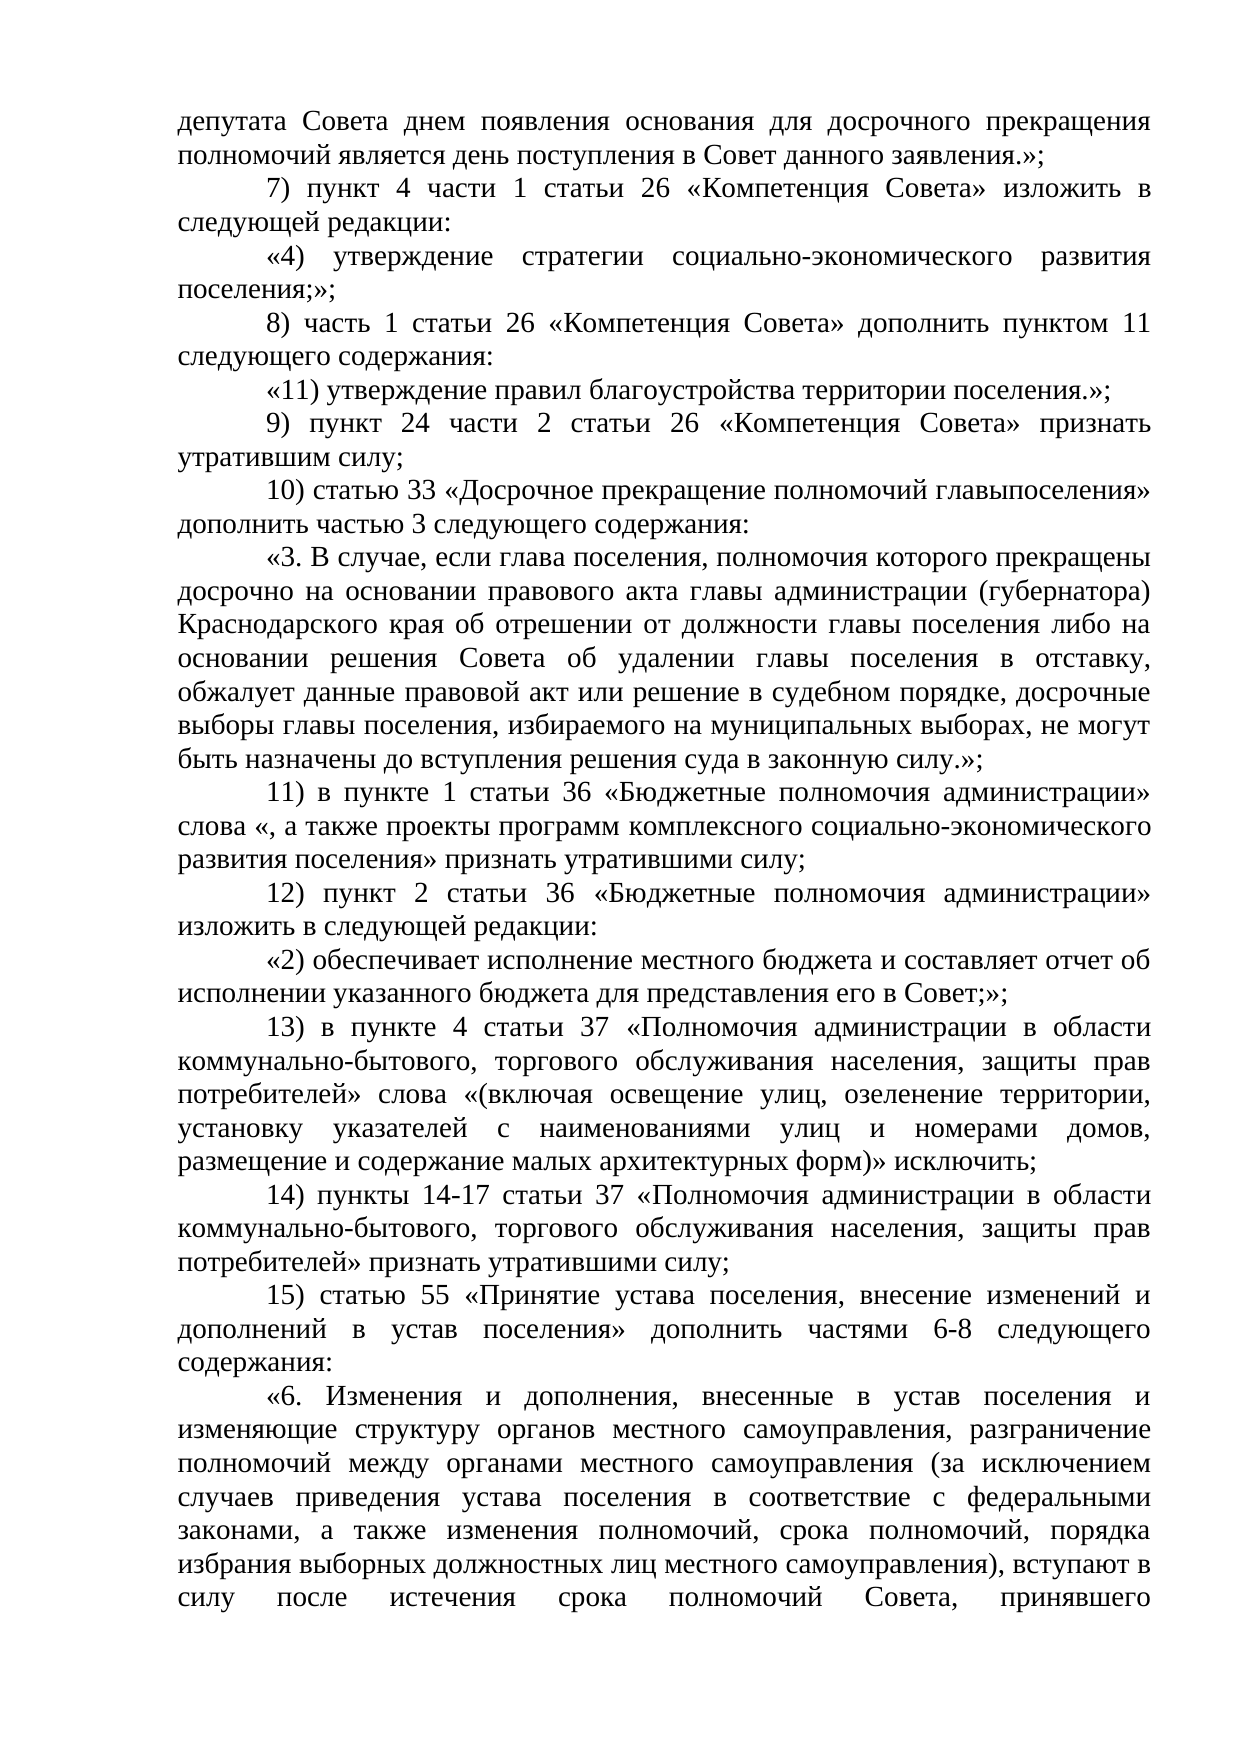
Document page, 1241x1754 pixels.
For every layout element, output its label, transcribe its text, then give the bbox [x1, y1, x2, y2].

text 10) статью 33 «Досрочное прекращение полномочий главыпоселения» дополнить частью 3 следующего содержания: [177, 472, 1152, 539]
text «11) утверждение правил благоустройства территории поселения.»; [177, 372, 1152, 405]
text «4) утверждение стратегии социально-экономического развития поселения;»; [177, 238, 1152, 305]
text «2) обеспечивает исполнение местного бюджета и составляет отчет об исполнении указанного бюджета для представления его в Совет;»; [177, 942, 1152, 1009]
text 9) пункт 24 части 2 статьи 26 «Компетенция Совета» признать утратившим силу; [177, 405, 1152, 472]
text 15) статью 55 «Принятие устава поселения, внесение изменений и дополнений в устав поселения» дополнить частями 6-8 следующего содержания: [177, 1277, 1152, 1378]
text 13) в пункте 4 статьи 37 «Полномочия администрации в области коммунально-бытового, торгового обслуживания населения, защиты прав потребителей» слова «(включая освещение улиц, озеленение территории, установку указателей с наименованиями улиц и номерами домов, размещение и содержание малых архитектурных форм)» исключить; [177, 1009, 1152, 1177]
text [177, 103, 1152, 171]
text 11) в пункте 1 статьи 36 «Бюджетные полномочия администрации» слова «, а также проекты программ комплексного социально-экономического развития поселения» признать утратившими силу; [177, 774, 1152, 875]
text 14) пункты 14-17 статьи 37 «Полномочия администрации в области коммунально-бытового, торгового обслуживания населения, защиты прав потребителей» признать утратившими силу; [177, 1177, 1152, 1277]
text «3. В случае, если глава поселения, полномочия которого прекращены досрочно на основании правового акта главы администрации (губернатора) Краснодарского края об отрешении от должности главы поселения либо на основании решения Совета об удалении главы поселения в отставку, обжалует данные правовой акт или решение в судебном порядке, досрочные выборы главы поселения, избираемого на муниципальных выборах, не могут быть назначены до вступления решения суда в законную силу.»; [177, 539, 1152, 774]
text 7) пункт 4 части 1 статьи 26 «Компетенция Совета» изложить в следующей редакции: [177, 171, 1152, 238]
text 12) пункт 2 статьи 36 «Бюджетные полномочия администрации» изложить в следующей редакции: [177, 875, 1152, 942]
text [177, 1378, 1152, 1613]
text 8) часть 1 статьи 26 «Компетенция Совета» дополнить пунктом 11 следующего содержания: [177, 305, 1152, 372]
